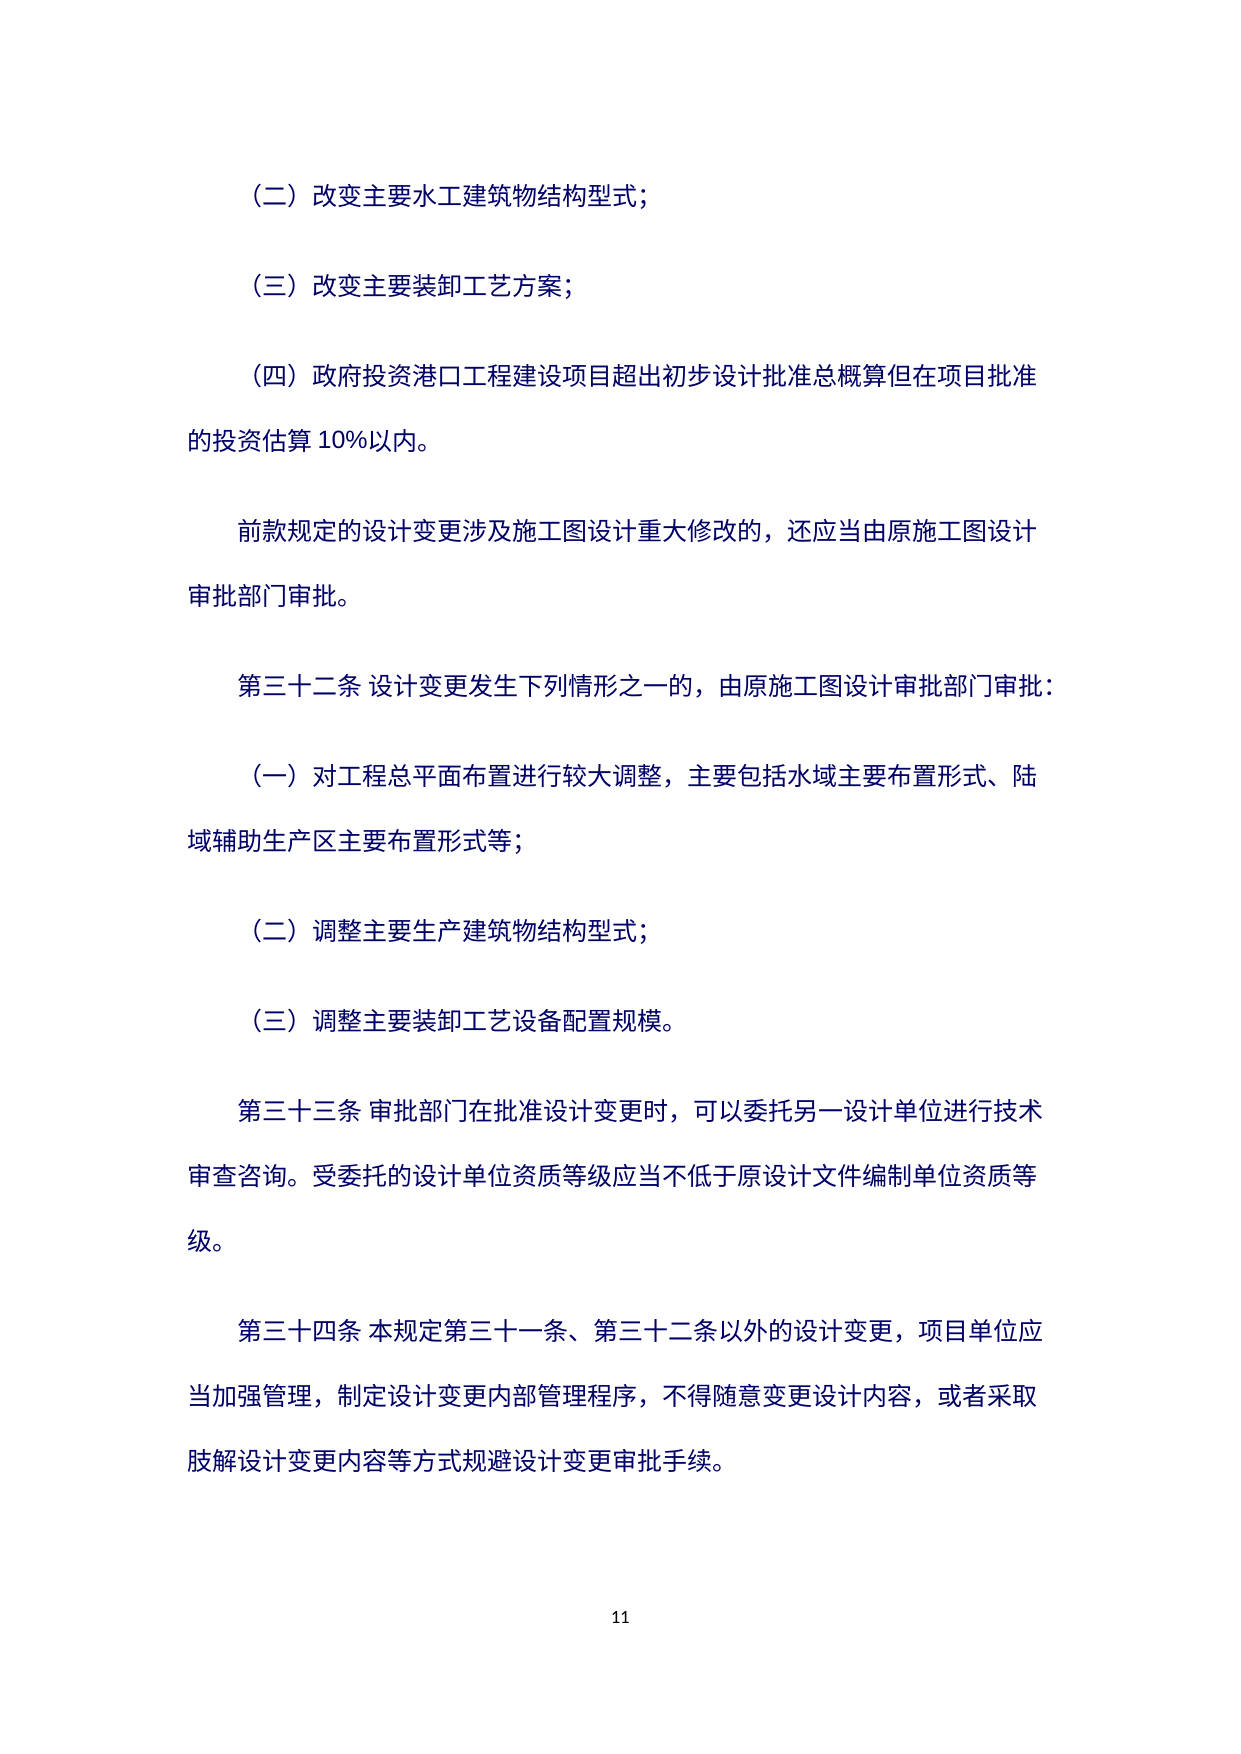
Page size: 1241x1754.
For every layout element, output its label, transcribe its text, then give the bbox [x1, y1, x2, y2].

text 第三十三条 审批部门在批准设计变更时，可以委托另一设计单位进行技术审查咨询。受委托的设计单位资质等级应当不低于原设计文件编制单位资质等级。 [187, 1077, 1053, 1272]
text 第三十二条 设计变更发生下列情形之一的，由原施工图设计审批部门审批： [187, 652, 1053, 717]
text （二）改变主要水工建筑物结构型式； [187, 162, 1053, 227]
text 前款规定的设计变更涉及施工图设计重大修改的，还应当由原施工图设计审批部门审批。 [187, 497, 1053, 627]
text （一）对工程总平面布置进行较大调整，主要包括水域主要布置形式、陆域辅助生产区主要布置形式等； [187, 742, 1053, 872]
text 第三十四条 本规定第三十一条、第三十二条以外的设计变更，项目单位应当加强管理，制定设计变更内部管理程序，不得随意变更设计内容，或者采取肢解设计变更内容等方式规避设计变更审批手续。 [187, 1297, 1053, 1492]
text （四）政府投资港口工程建设项目超出初步设计批准总概算但在项目批准的投资估算10%以内。 [187, 342, 1053, 472]
text （三）调整主要装卸工艺设备配置规模。 [187, 987, 1053, 1052]
text （二）调整主要生产建筑物结构型式； [187, 897, 1053, 962]
text （三）改变主要装卸工艺方案； [187, 252, 1053, 317]
